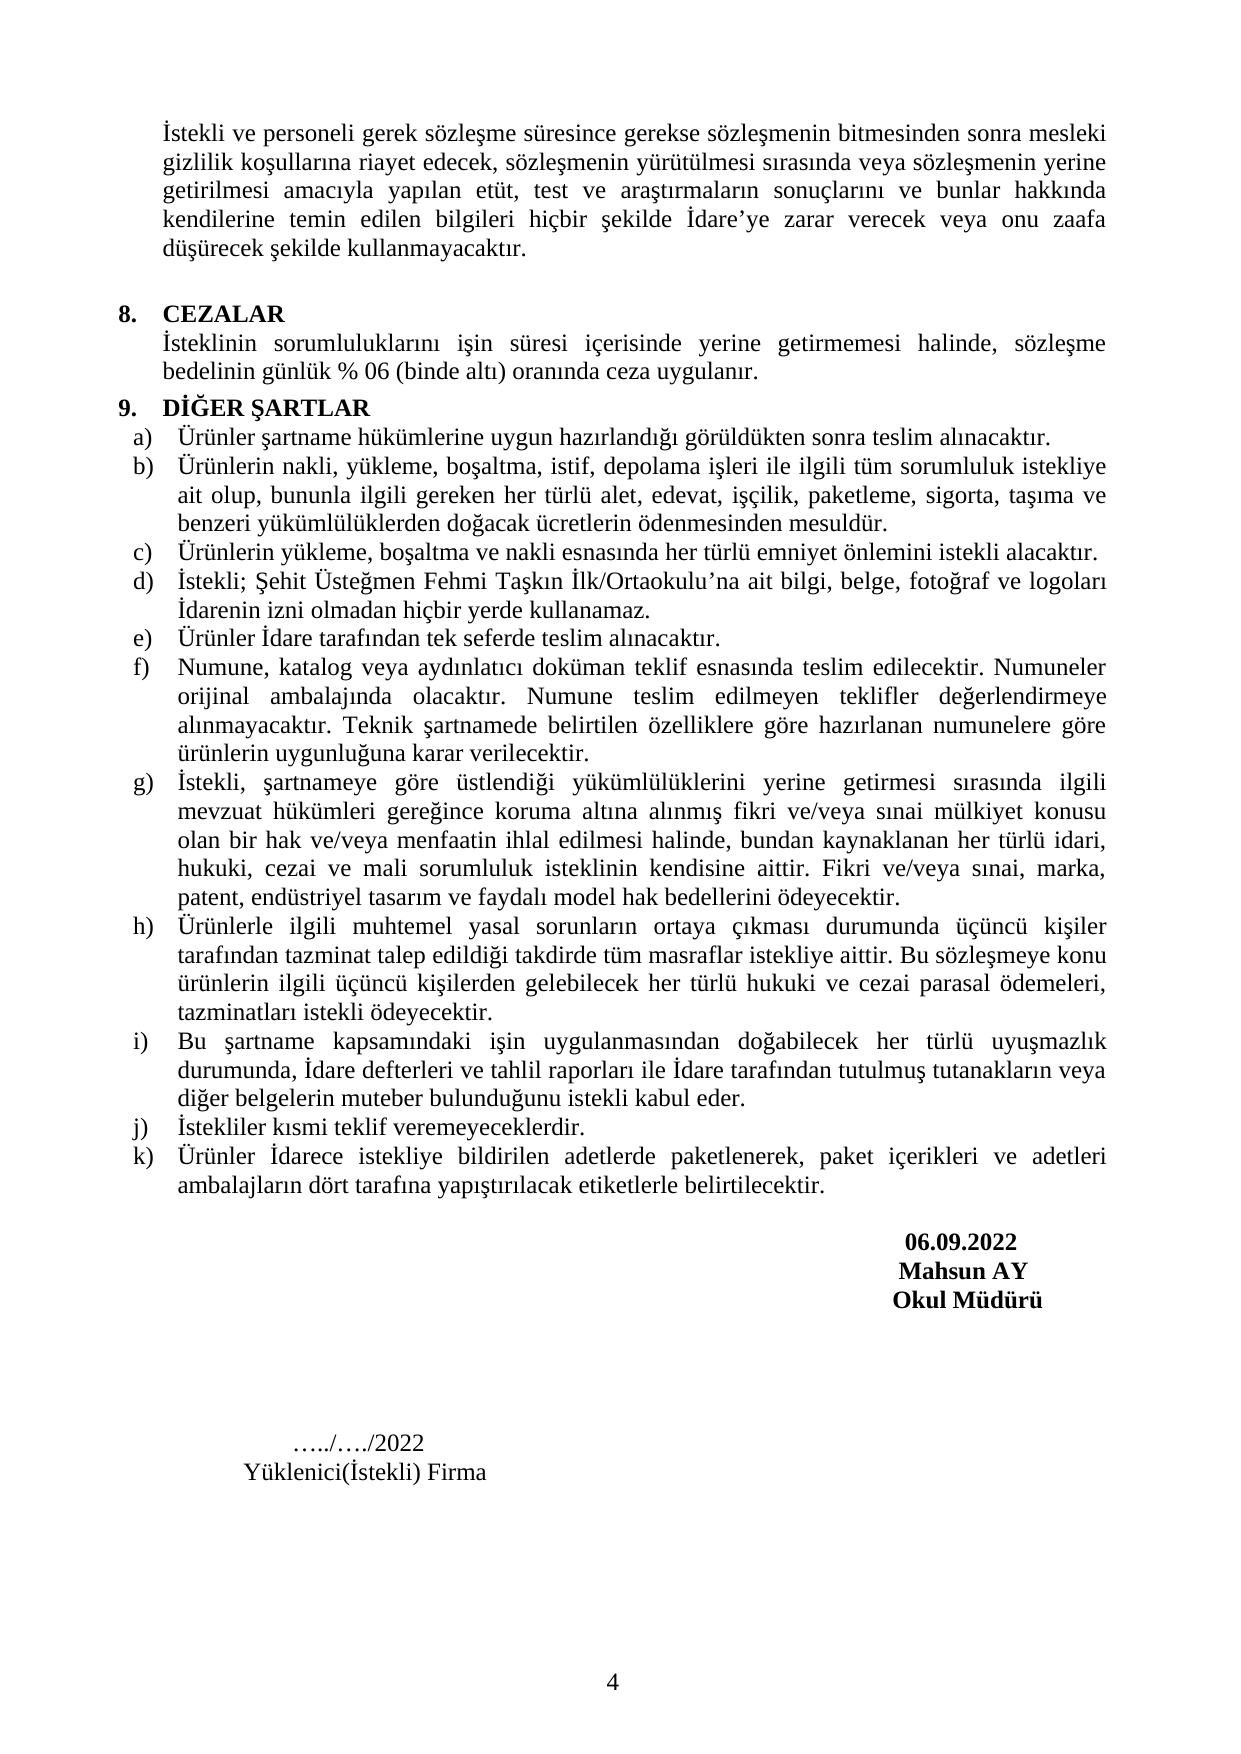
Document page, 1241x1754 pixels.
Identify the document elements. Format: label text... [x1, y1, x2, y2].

list İstekliler kısmi teklif veremeyeceklerdir. [133, 1112, 1107, 1141]
list Ürünlerin nakli, yükleme, boşaltma, istif, depolama işleri ile ilgili tüm sorumluluk istekliye ait olup, bununla ilgili gereken her türlü alet, edevat, işçilik, paketleme, sigorta, taşıma ve benzeri yükümlülüklerden doğacak ücretlerin ödenmesinden mesuldür. [133, 451, 1107, 537]
list Ürünlerle ilgili muhtemel yasal sorunların ortaya çıkması durumunda üçüncü kişiler tarafından tazminat talep edildiği takdirde tüm masraflar istekliye aittir. Bu sözleşmeye konu ürünlerin ilgili üçüncü kişilerden gelebilecek her türlü hukuki ve cezai parasal ödemeleri, tazminatları istekli ödeyecektir. [133, 911, 1107, 1026]
list İstekli; Şehit Üsteğmen Fehmi Taşkın İlk/Ortaokulu’na ait bilgi, belge, fotoğraf ve logoları İdarenin izni olmadan hiçbir yerde kullanamaz. [133, 566, 1107, 623]
list DİĞER ŞARTLAR [118, 393, 1107, 422]
list Ürünler şartname hükümlerine uygun hazırlandığı görüldükten sonra teslim alınacaktır. [133, 422, 1107, 451]
list Bu şartname kapsamındaki işin uygulanmasından doğabilecek her türlü uyuşmazlık durumunda, İdare defterleri ve tahlil raporları ile İdare tarafından tutulmuş tutanakların veya diğer belgelerin muteber bulunduğunu istekli kabul eder. [133, 1026, 1107, 1112]
list Ürünler İdarece istekliye bildirilen adetlerde paketlenerek, paket içerikleri ve adetleri ambalajların dört tarafına yapıştırılacak etiketlerle belirtilecektir. [133, 1141, 1107, 1198]
text …../…./2022 [118, 1428, 1107, 1457]
text İstekli ve personeli gerek sözleşme süresince gerekse sözleşmenin bitmesinden sonra mesleki gizlilik koşullarına riayet edecek, sözleşmenin yürütülmesi sırasında veya sözleşmenin yerine getirilmesi amacıyla yapılan etüt, test ve araştırmaların sonuçlarını ve bunlar hakkında kendilerine temin edilen bilgileri hiçbir şekilde İdare’ye zarar verecek veya onu zaafa düşürecek şekilde kullanmayacaktır. [162, 118, 1107, 262]
list Numune, katalog veya aydınlatıcı doküman teklif esnasında teslim edilecektir. Numuneler orijinal ambalajında olacaktır. Numune teslim edilmeyen teklifler değerlendirmeye alınmayacaktır. Teknik şartnamede belirtilen özelliklere göre hazırlanan numunelere göre ürünlerin uygunluğuna karar verilecektir. [133, 652, 1107, 767]
list İstekli, şartnameye göre üstlendiği yükümlülüklerini yerine getirmesi sırasında ilgili mevzuat hükümleri gereğince koruma altına alınmış fikri ve/veya sınai mülkiyet konusu olan bir hak ve/veya menfaatin ihlal edilmesi halinde, bundan kaynaklanan her türlü idari, hukuki, cezai ve mali sorumluluk isteklinin kendisine aittir. Fikri ve/veya sınai, marka, patent, endüstriyel tasarım ve faydalı model hak bedellerini ödeyecektir. [133, 767, 1107, 911]
text İsteklinin sorumluluklarını işin süresi içerisinde yerine getirmemesi halinde, sözleşme bedelinin günlük % 06 (binde altı) oranında ceza uygulanır. [162, 328, 1107, 385]
text Yüklenici(İstekli) Firma [118, 1457, 1107, 1486]
list CEZALAR [118, 299, 1107, 328]
list Ürünlerin yükleme, boşaltma ve nakli esnasında her türlü emniyet önlemini istekli alacaktır. [133, 537, 1107, 566]
text Mahsun AY [118, 1256, 1107, 1285]
text 06.09.2022 [118, 1227, 1107, 1256]
text Okul Müdürü [118, 1285, 1107, 1313]
list Ürünler İdare tarafından tek seferde teslim alınacaktır. [133, 623, 1107, 652]
